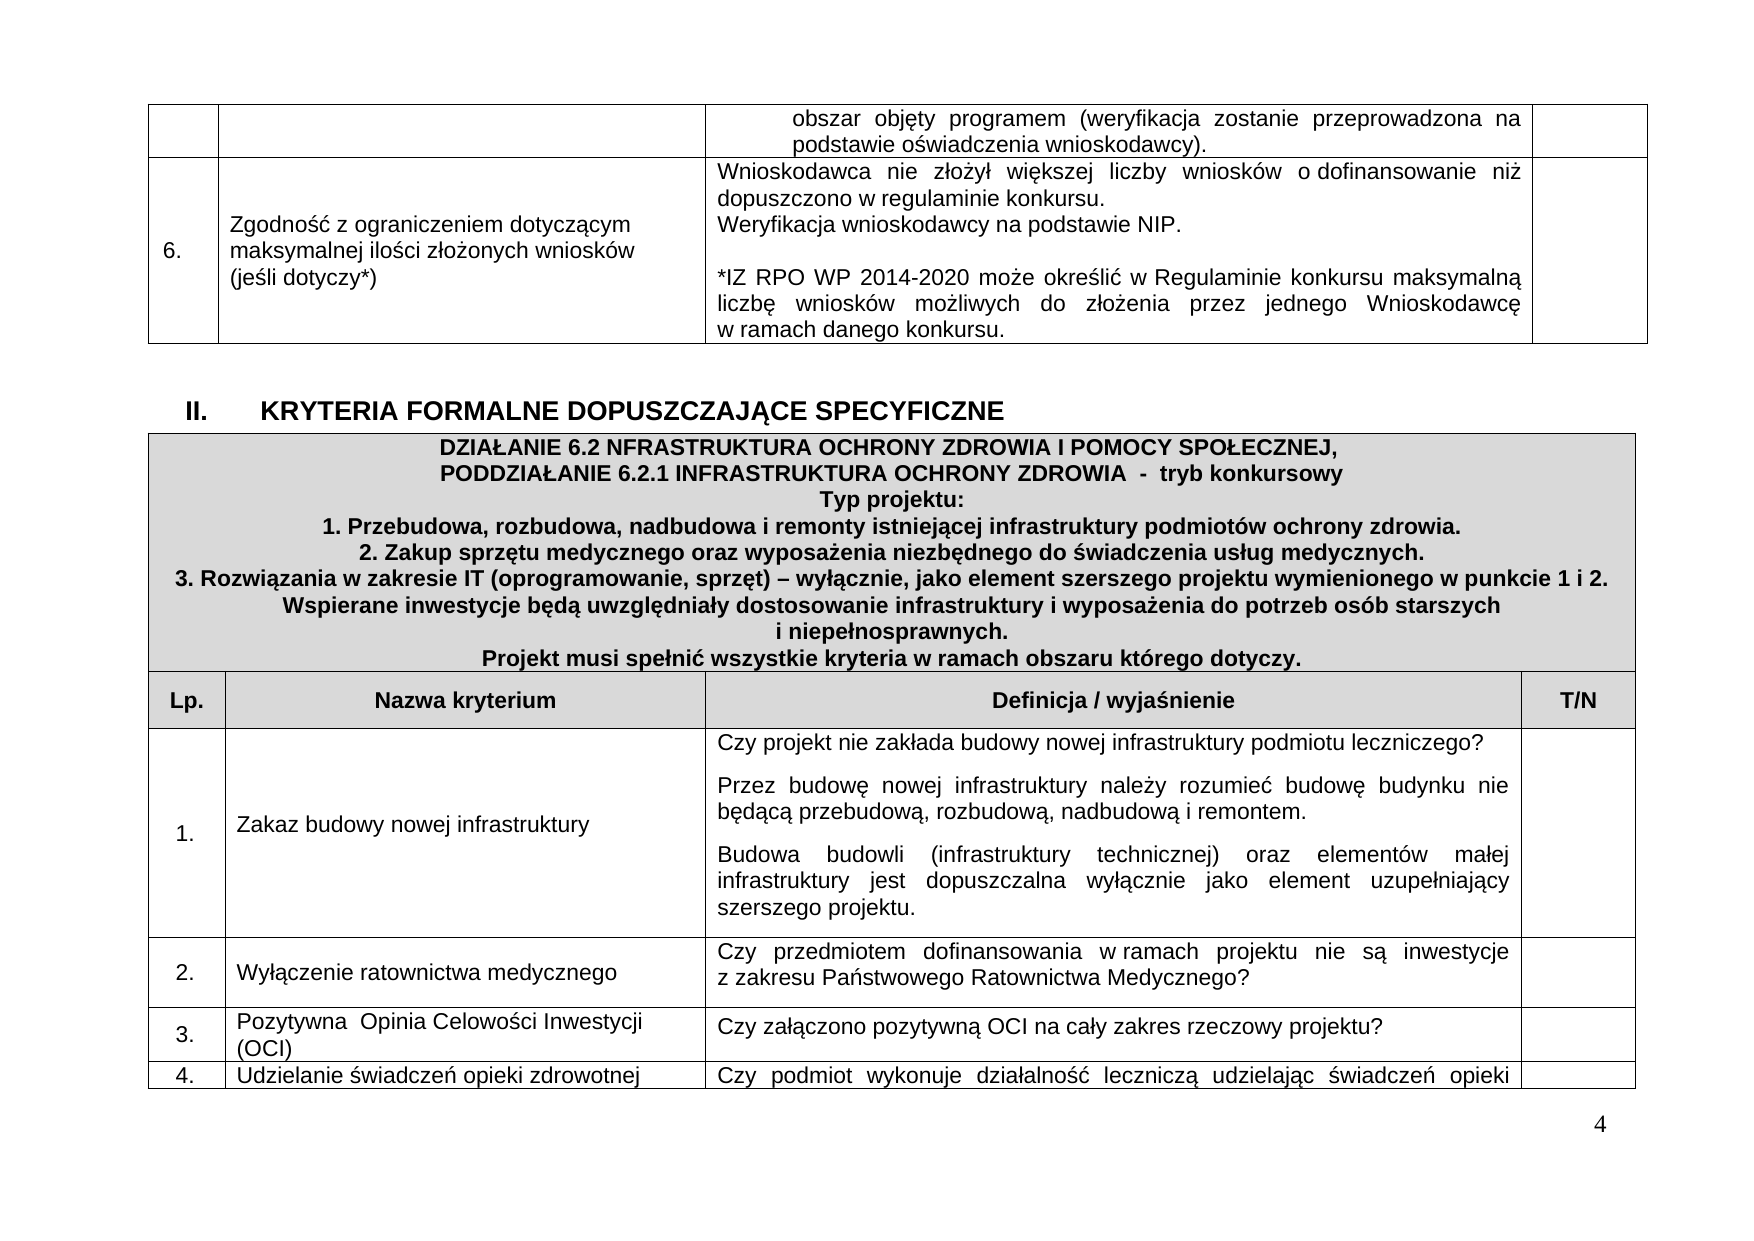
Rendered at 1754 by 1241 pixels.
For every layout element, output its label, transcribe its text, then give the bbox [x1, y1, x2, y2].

table_cell [1533, 105, 1647, 157]
table_cell [149, 105, 218, 157]
table_cell 2. [149, 938, 225, 1007]
table_cell [1522, 1008, 1635, 1061]
table_cell Lp. [149, 672, 225, 728]
table_cell Czy załączono pozytywną OCI na cały zakres rzeczowy projektu? [706, 1008, 1521, 1061]
table_cell Zakaz budowy nowej infrastruktury [226, 729, 705, 937]
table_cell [706, 105, 1532, 157]
table_cell T/N [1522, 672, 1635, 728]
subtitle KRYTERIA FORMALNE DOPUSZCZAJĄCE SPECYFICZNE [185, 395, 1606, 426]
table_cell Definicja / wyjaśnienie [706, 672, 1521, 728]
table_cell Wnioskodawca nie złożył większej liczby wniosków o dofinansowanie niż dopuszczono w regulaminie konkursu. Weryfikacja wnioskodawcy na podstawie NIP. *IZ RPO WP 2014-2020 może określić w Regulaminie konkursu maksymalną liczbę wniosków możliwych do złożenia przez jednego Wnioskodawcę w ramach danego konkursu. [706, 158, 1532, 343]
table_cell 4. [149, 1062, 225, 1088]
table_cell [1522, 938, 1635, 1007]
table_cell Nazwa kryterium [226, 672, 705, 728]
table_cell Czy przedmiotem dofinansowania w ramach projektu nie są inwestycje z zakresu Państwowego Ratownictwa Medycznego? [706, 938, 1521, 1007]
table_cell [706, 1062, 1521, 1088]
table_cell Zgodność z ograniczeniem dotyczącym maksymalnej ilości złożonych wniosków (jeśli dotyczy*) [219, 158, 705, 343]
table_cell [1522, 729, 1635, 937]
table_cell [149, 158, 218, 343]
table_cell [1533, 158, 1647, 343]
table_cell Wyłączenie ratownictwa medycznego [226, 938, 705, 1007]
table_cell [1522, 1062, 1635, 1088]
table_cell 3. [149, 1008, 225, 1061]
table_header DZIAŁANIE 6.2 NFRASTRUKTURA OCHRONY ZDROWIA I POMOCY SPOŁECZNEJ, PODDZIAŁANIE 6.2.1 INFRASTRUKTURA OCHRONY ZDROWIA - tryb konkursowy Typ projektu: 1. Przebudowa, rozbudowa, nadbudowa i remonty istniejącej infrastruktury podmiotów ochrony zdrowia. 2. Zakup sprzętu medycznego oraz wyposażenia niezbędnego do świadczenia usług medycznych. 3. Rozwiązania w zakresie IT (oprogramowanie, sprzęt) – wyłącznie, jako element szerszego projektu wymienionego w punkcie 1 i 2. Wspierane inwestycje będą uwzględniały dostosowanie infrastruktury i wyposażenia do potrzeb osób starszych i niepełnosprawnych. Projekt musi spełnić wszystkie kryteria w ramach obszaru którego dotyczy. [149, 434, 1635, 671]
table_cell 1. [149, 729, 225, 937]
table_cell Pozytywna Opinia Celowości Inwestycji (OCI) [226, 1008, 705, 1061]
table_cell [219, 105, 705, 157]
table_cell Czy projekt nie zakłada budowy nowej infrastruktury podmiotu leczniczego? Przez budowę nowej infrastruktury należy rozumieć budowę budynku nie będącą przebudową, rozbudową, nadbudową i remontem. Budowa budowli (infrastruktury technicznej) oraz elementów małej infrastruktury jest dopuszczalna wyłącznie jako element uzupełniający szerszego projektu. [706, 729, 1521, 937]
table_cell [226, 1062, 705, 1088]
